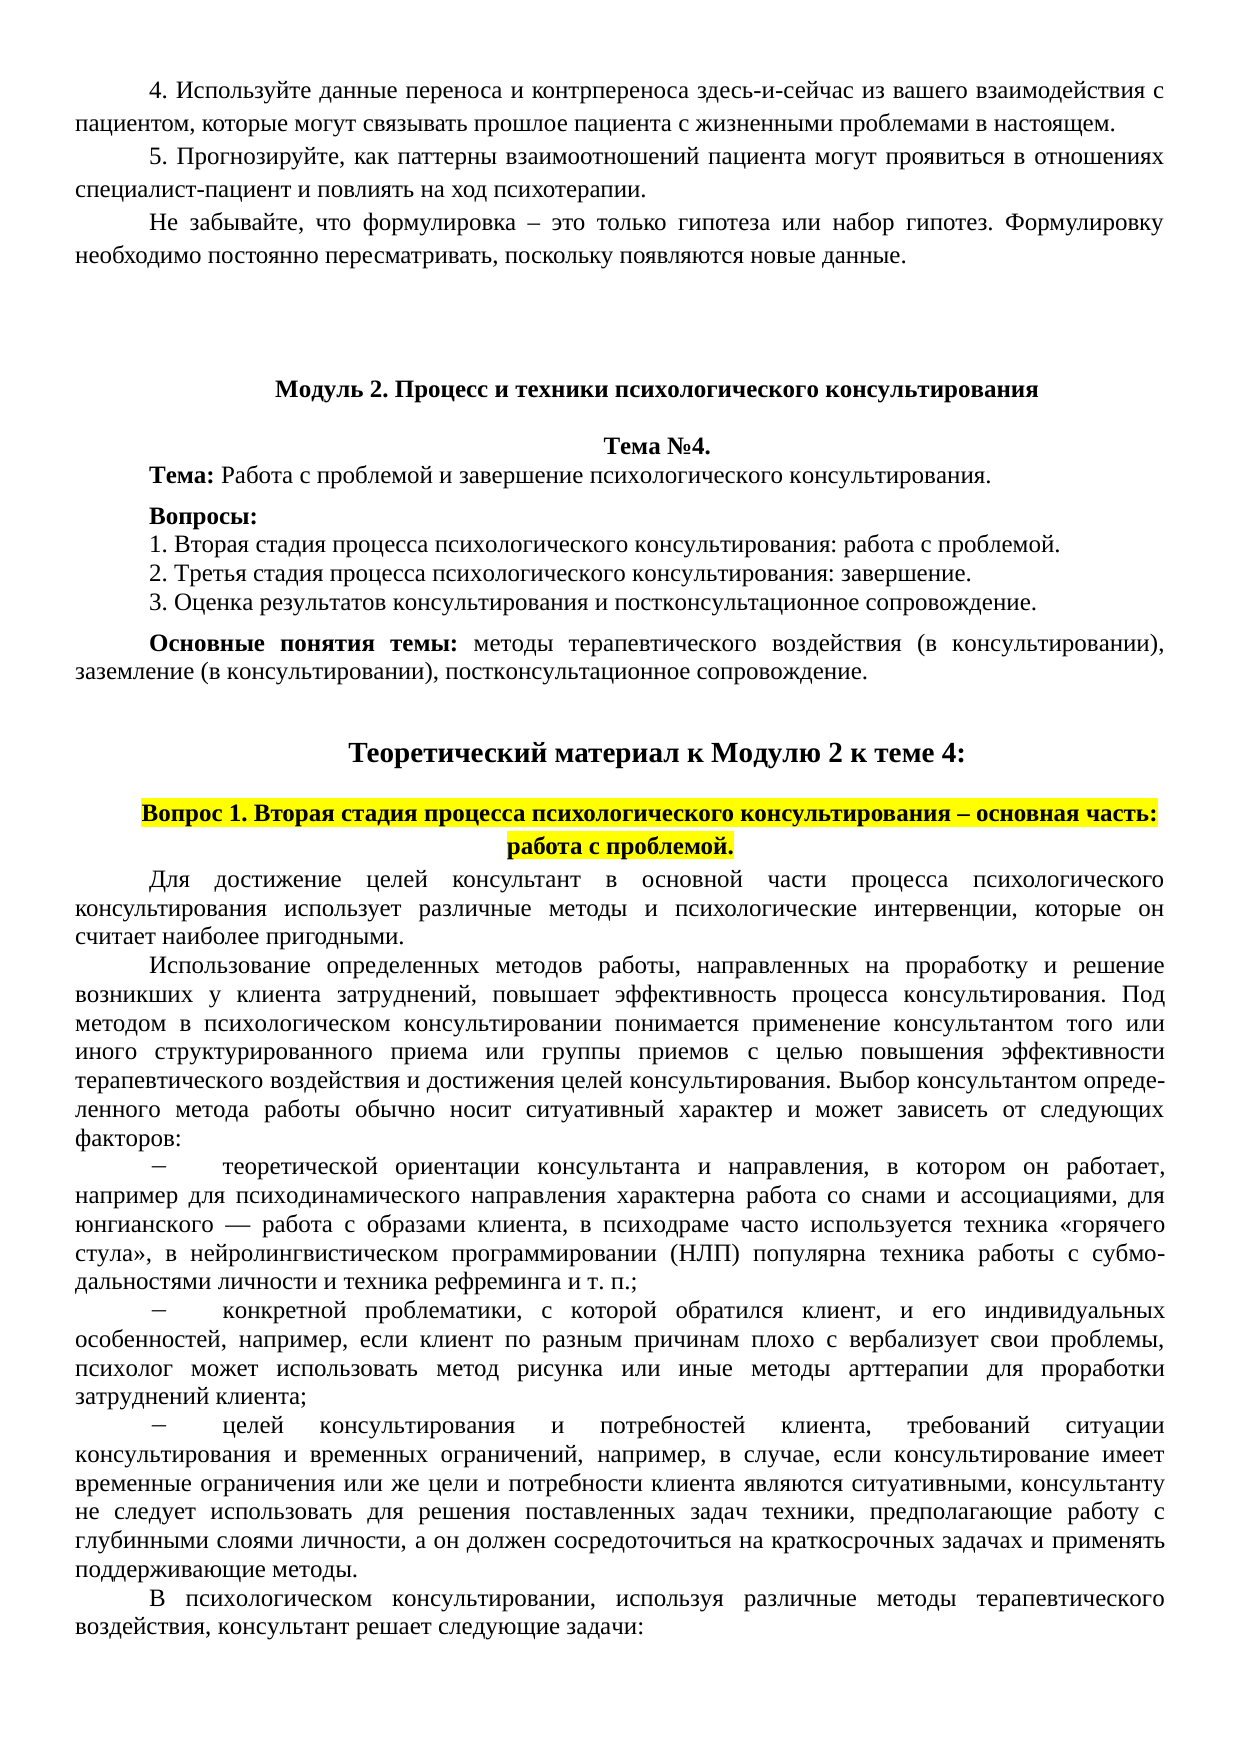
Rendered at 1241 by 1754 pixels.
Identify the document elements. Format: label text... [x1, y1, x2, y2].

text Вопросы: [75, 501, 1165, 529]
text Для достижение целей консультант в основной части процесса психологического консультирования использует различные методы и психологические интервенции, которые он считает наиболее пригодными. [75, 864, 1165, 950]
text 5. Прогнозируйте, как паттерны взаимоотношений пациента могут проявиться в отношениях специалист-пациент и повлиять на ход психотерапии. [75, 141, 1165, 203]
list теоретической ориентации консультанта и направления, в котором он работает, например для психодинамического направления характерна работа со снами и ассоциациями, для юнгианского — работа с образами клиента, в психодраме часто используется техника «горячего стула», в нейролингвистическом программировании (НЛП) популярна техника работы с субмодальностями личности и техника рефреминга и т. п.; [75, 1151, 1165, 1295]
text Использование определенных методов работы, направленных на проработку и решение возникших у клиента затруднений, повышает эффективность процесса консультирования. Под методом в психологическом консультировании понимается применение консультантом того или иного структурированного приема или группы приемов с целью повышения эффективности терапевтического воздействия и достижения целей консультирования. Выбор консультантом определенного метода работы обычно носит ситуативный характер и может зависеть от следующих факторов: [75, 950, 1165, 1151]
text Не забывайте, что формулировка – это только гипотеза или набор гипотез. Формулировку необходимо постоянно пересматривать, поскольку появляются новые данные. [75, 207, 1165, 269]
text Тема: Работа с проблемой и завершение психологического консультирования. [75, 460, 1165, 489]
text 3. Оценка результатов консультирования и постконсультационное сопровождение. [75, 587, 1165, 616]
text 4. Используйте данные переноса и контрпереноса здесь-и-сейчас из вашего взаимодействия с пациентом, которые могут связывать прошлое пациента с жизненными проблемами в настоящем. [75, 75, 1165, 137]
text В психологическом консультировании, используя различные методы терапевтического воздействия, консультант решает следующие задачи: [75, 1583, 1165, 1640]
text Модуль 2. Процесс и техники психологического консультирования [75, 374, 1165, 402]
text Теоретический материал к Модулю 2 к теме 4: [75, 736, 1165, 769]
text 1. Вторая стадия процесса психологического консультирования: работа с проблемой. [75, 529, 1165, 558]
text Тема №4. [75, 431, 1165, 460]
text Основные понятия темы: методы терапевтического воздействия (в консультировании), заземление (в консультировании), постконсультационное сопровождение. [75, 628, 1165, 685]
text 2. Третья стадия процесса психологического консультирования: завершение. [75, 558, 1165, 587]
list конкретной проблематики, с которой обратился клиент, и его индивидуальных особенностей, например, если клиент по разным причинам плохо с вербализует свои проблемы, психолог может использовать метод рисунка или иные методы арттерапии для проработки затруднений клиента; [75, 1295, 1165, 1410]
text Вопрос 1. Вторая стадия процесса психологического консультирования – основная часть: работа с проблемой. [75, 798, 1165, 859]
list целей консультирования и потребностей клиента, требований ситуации консультирования и временных ограничений, например, в случае, если консультирование имеет временные ограничения или же цели и потребности клиента являются ситуативными, консультанту не следует использовать для решения поставленных задач техники, предполагающие работу с глубинными слоями личности, а он должен сосредоточиться на краткосрочных задачах и применять поддерживающие методы. [75, 1410, 1165, 1583]
